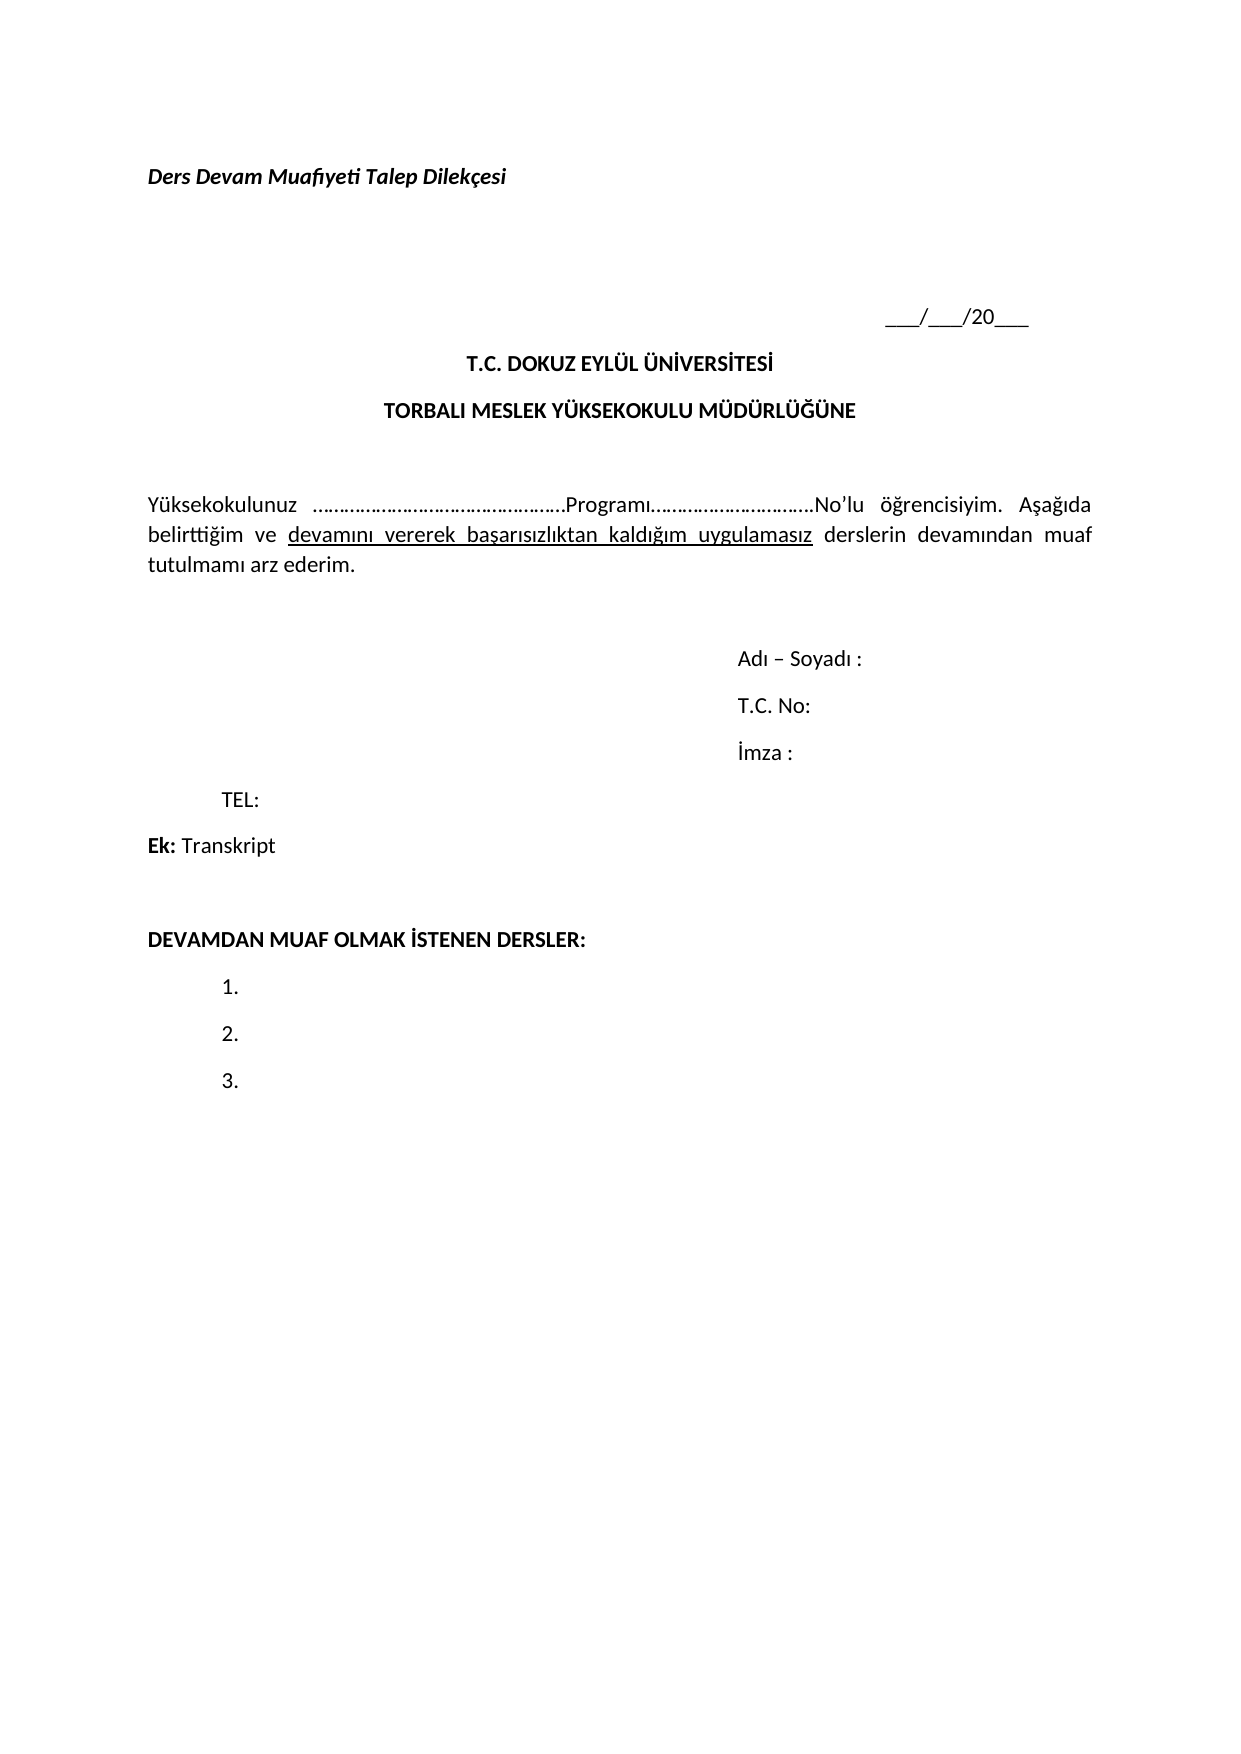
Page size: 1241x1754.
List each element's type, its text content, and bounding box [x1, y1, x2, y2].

text T.C. No: [664, 691, 1092, 719]
text T.C. DOKUZ EYLÜL ÜNİVERSİTESİ [148, 349, 1092, 377]
text ___/___/20___ [811, 302, 1092, 330]
text 2. [148, 1019, 1092, 1047]
text 3. [148, 1066, 1092, 1094]
text İmza : [664, 738, 1092, 766]
text TORBALI MESLEK YÜKSEKOKULU MÜDÜRLÜĞÜNE [148, 396, 1092, 424]
text Ders Devam Muafiyeti Talep Dilekçesi [148, 162, 1092, 190]
text Yüksekokulunuz …………………………………………Programı………………………….No’lu öğrencisiyim. Aşağıda belirttiğim ve devamını vererek başarısızlıktan kaldığım uygulamasız derslerin devamından muaf tutulmamı arz ederim. [148, 490, 1092, 578]
text DEVAMDAN MUAF OLMAK İSTENEN DERSLER: [148, 925, 1092, 953]
text 1. [148, 972, 1092, 1000]
text Ek: Transkript [148, 832, 1092, 859]
text Adı – Soyadı : [664, 644, 1092, 672]
text TEL: [148, 785, 1092, 813]
